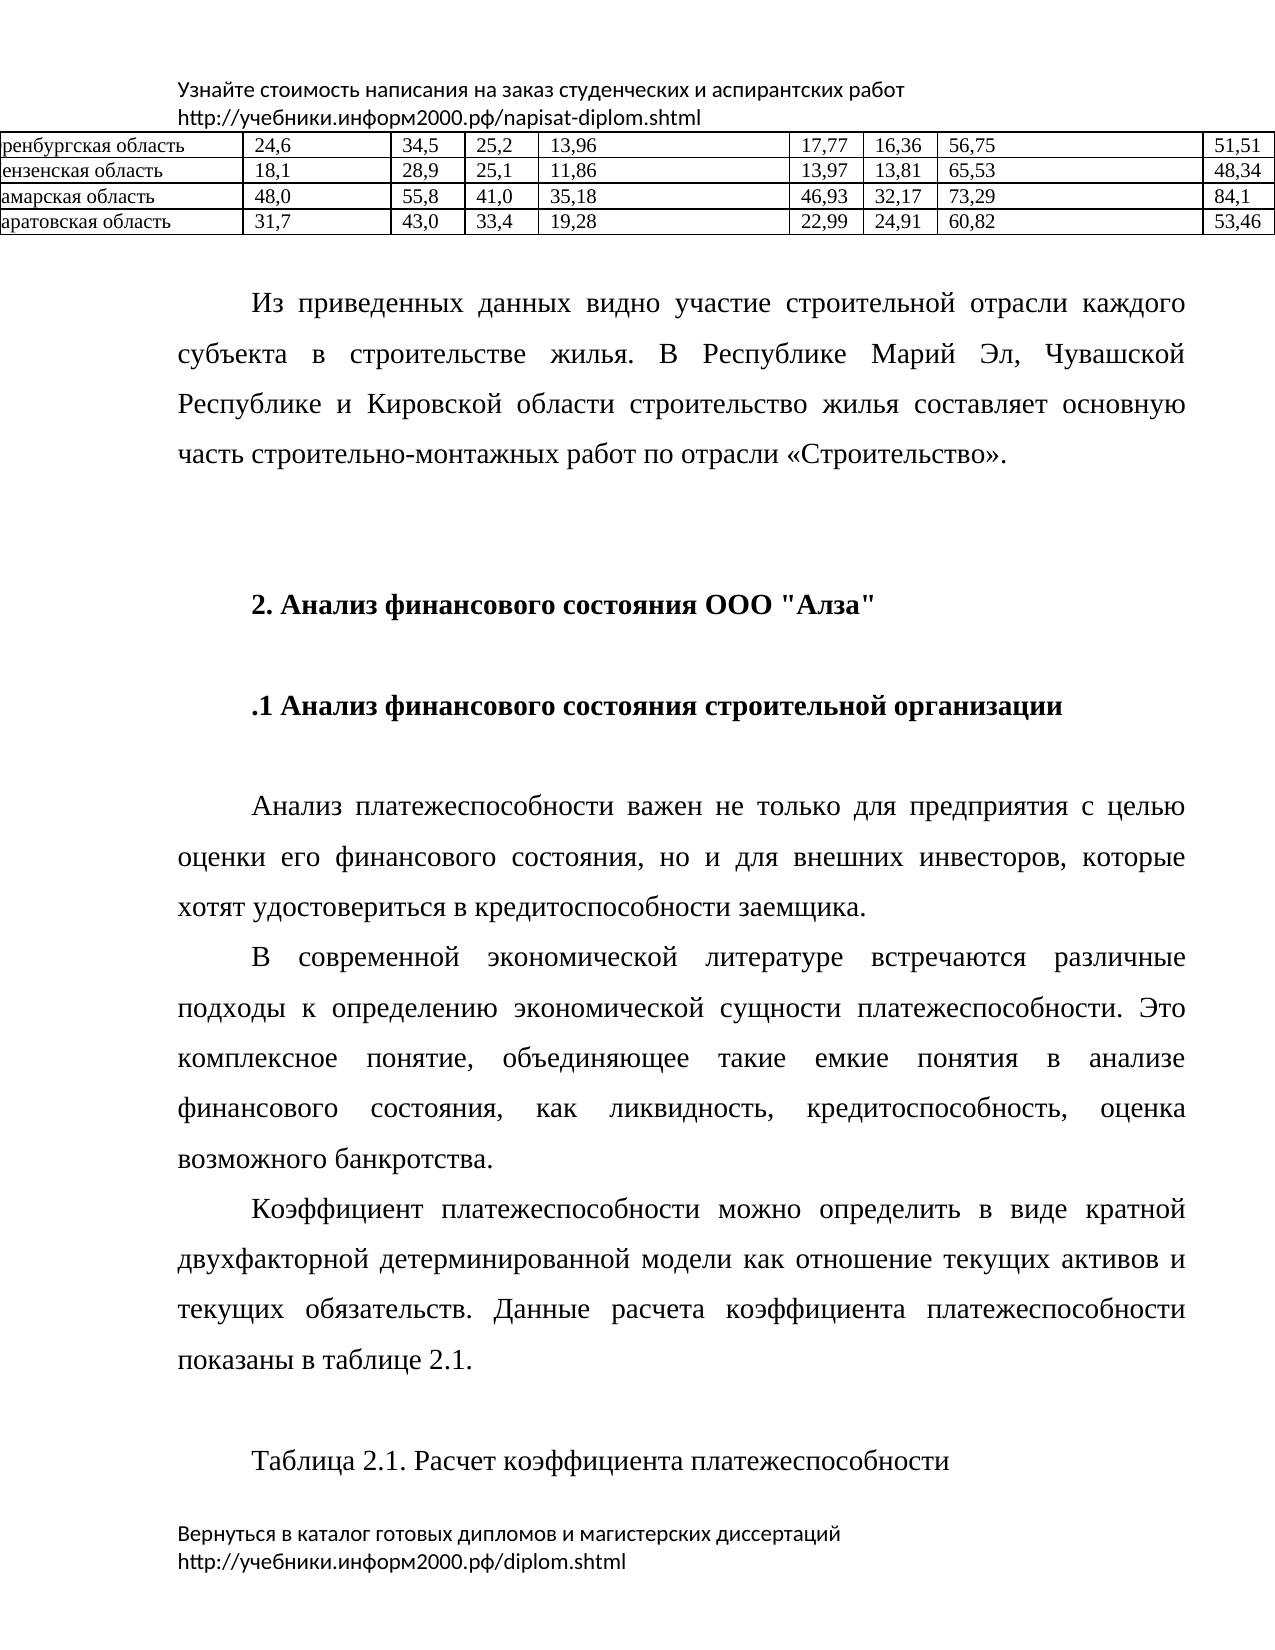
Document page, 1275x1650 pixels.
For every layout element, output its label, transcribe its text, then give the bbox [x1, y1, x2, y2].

text Коэффициент платежеспособности можно определить в виде кратной двухфакторной детерминированной модели как отношение текущих активов и текущих обязательств. Данные расчета коэффициента платежеспособности показаны в таблице 2.1. [177, 1191, 1186, 1376]
table_cell Оренбургская область [1, 133, 242, 157]
table_cell Самарская область [1, 184, 242, 208]
table_cell 24,91 [864, 210, 937, 233]
table_cell 24,6 [244, 133, 390, 157]
table_cell 16,36 [864, 133, 937, 157]
table_cell 60,82 [938, 210, 1202, 233]
table_cell 46,93 [790, 184, 863, 208]
table_cell 41,0 [466, 184, 538, 208]
table_cell 34,5 [392, 133, 464, 157]
table_cell 28,9 [392, 158, 464, 182]
text Таблица 2.1. Расчет коэффициента платежеспособности [177, 1443, 1186, 1476]
table_cell 13,81 [864, 158, 937, 182]
table_cell 17,77 [790, 133, 863, 157]
table_cell 19,28 [539, 210, 789, 233]
table_cell 35,18 [539, 184, 789, 208]
table_cell 31,7 [244, 210, 390, 233]
text .1 Анализ финансового состояния строительной организации [177, 688, 1186, 721]
table_cell 53,46 [1204, 210, 1274, 233]
text 2. Анализ финансового состояния ООО "Алза" [177, 587, 1186, 621]
table_cell 11,86 [539, 158, 789, 182]
table_cell Пензенская область [1, 158, 242, 182]
table_cell 73,29 [938, 184, 1202, 208]
table_cell 25,2 [466, 133, 538, 157]
table_cell 22,99 [790, 210, 863, 233]
table_cell 33,4 [466, 210, 538, 233]
text Из приведенных данных видно участие строительной отрасли каждого субъекта в строительстве жилья. В Республике Марий Эл, Чувашской Республике и Кировской области строительство жилья составляет основную часть строительно-монтажных работ по отрасли «Строительство». [177, 285, 1186, 470]
table_cell 48,0 [244, 184, 390, 208]
table_cell 32,17 [864, 184, 937, 208]
table_cell 55,8 [392, 184, 464, 208]
table_cell 65,53 [938, 158, 1202, 182]
table_cell Саратовская область [1, 210, 242, 233]
table_cell 56,75 [938, 133, 1202, 157]
table_cell 51,51 [1204, 133, 1274, 157]
text Анализ платежеспособности важен не только для предприятия с целью оценки его финансового состояния, но и для внешних инвесторов, которые хотят удостовериться в кредитоспособности заемщика. [177, 788, 1186, 923]
table_cell 48,34 [1204, 158, 1274, 182]
text В современной экономической литературе встречаются различные подходы к определению экономической сущности платежеспособности. Это комплексное понятие, объединяющее такие емкие понятия в анализе финансового состояния, как ликвидность, кредитоспособность, оценка возможного банкротства. [177, 939, 1186, 1174]
table_cell 13,96 [539, 133, 789, 157]
table_cell 25,1 [466, 158, 538, 182]
table_cell 18,1 [244, 158, 390, 182]
table_cell 84,1 [1204, 184, 1274, 208]
table_cell 43,0 [392, 210, 464, 233]
table_cell 13,97 [790, 158, 863, 182]
